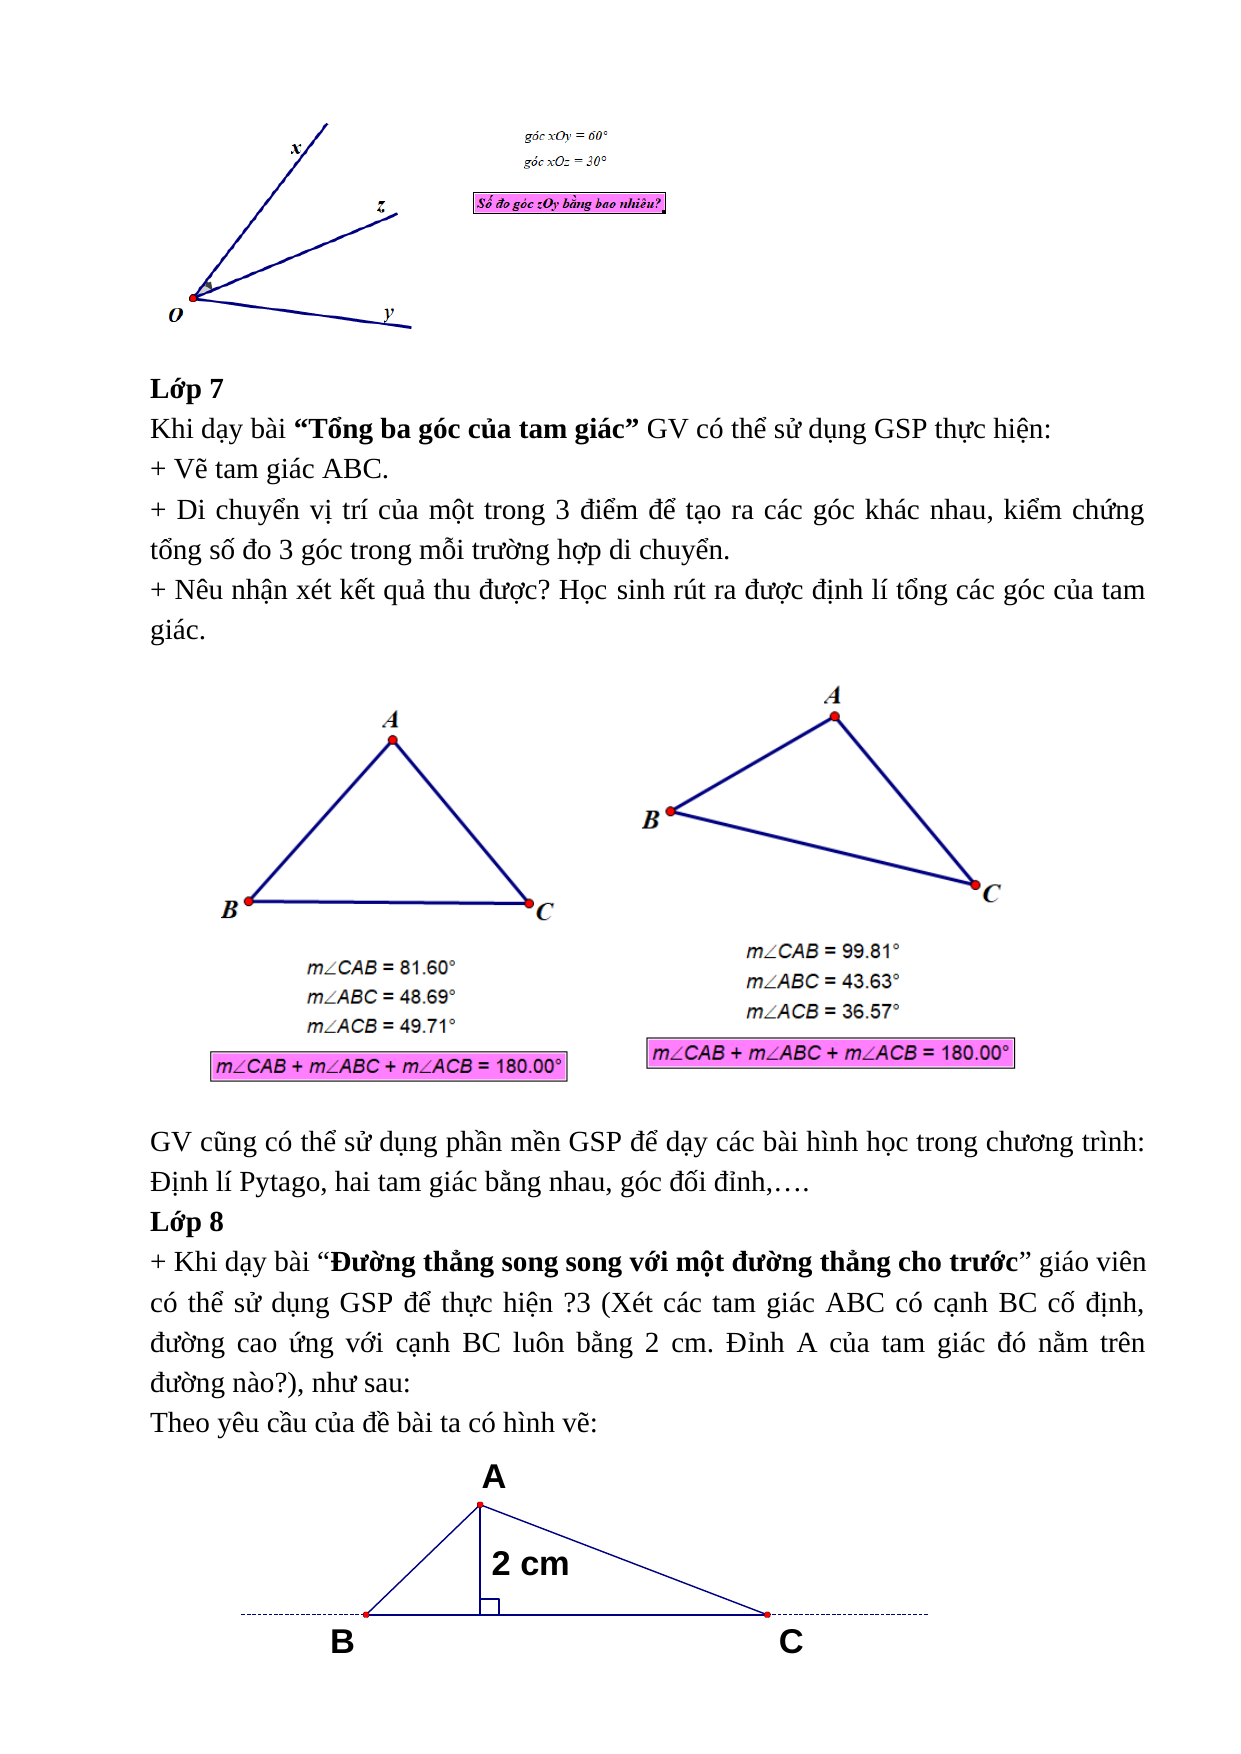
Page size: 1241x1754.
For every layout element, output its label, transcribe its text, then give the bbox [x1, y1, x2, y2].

text + Khi dạy bài “Đường thẳng song song với một đường thẳng cho trước” giáo viên có thể sử dụng GSP để thực hiện ?3 (Xét các tam giác ABC có cạnh BC cố định, đường cao ứng với cạnh BC luôn bằng 2 cm. Đỉnh A của tam giác đó nằm trên đường nào?), như sau: [150, 1244, 1146, 1399]
text Khi dạy bài “Tổng ba góc của tam giác” GV có thể sử dụng GSP thực hiện: [150, 411, 1146, 445]
picture [150, 664, 605, 1118]
text + Vẽ tam giác ABC. [150, 452, 1146, 485]
text + Di chuyển vị trí của một trong 3 điểm để tạo ra các góc khác nhau, kiểm chứng tổng số đo 3 góc trong mỗi trường hợp di chuyển. [150, 492, 1146, 566]
picture [150, 73, 683, 366]
picture [612, 652, 1056, 1118]
text Theo yêu cầu của đề bài ta có hình vẽ: [150, 1405, 1146, 1439]
text Lớp 7 [150, 371, 1146, 405]
text Lớp 8 [150, 1204, 1146, 1238]
text GV cũng có thể sử dụng phần mền GSP để dạy các bài hình học trong chương trình: Định lí Pytago, hai tam giác bằng nhau, góc đối đỉnh,…. [150, 1124, 1146, 1198]
text + Nêu nhận xét kết quả thu được? Học sinh rút ra được định lí tổng các góc của tam giác. [150, 572, 1146, 646]
